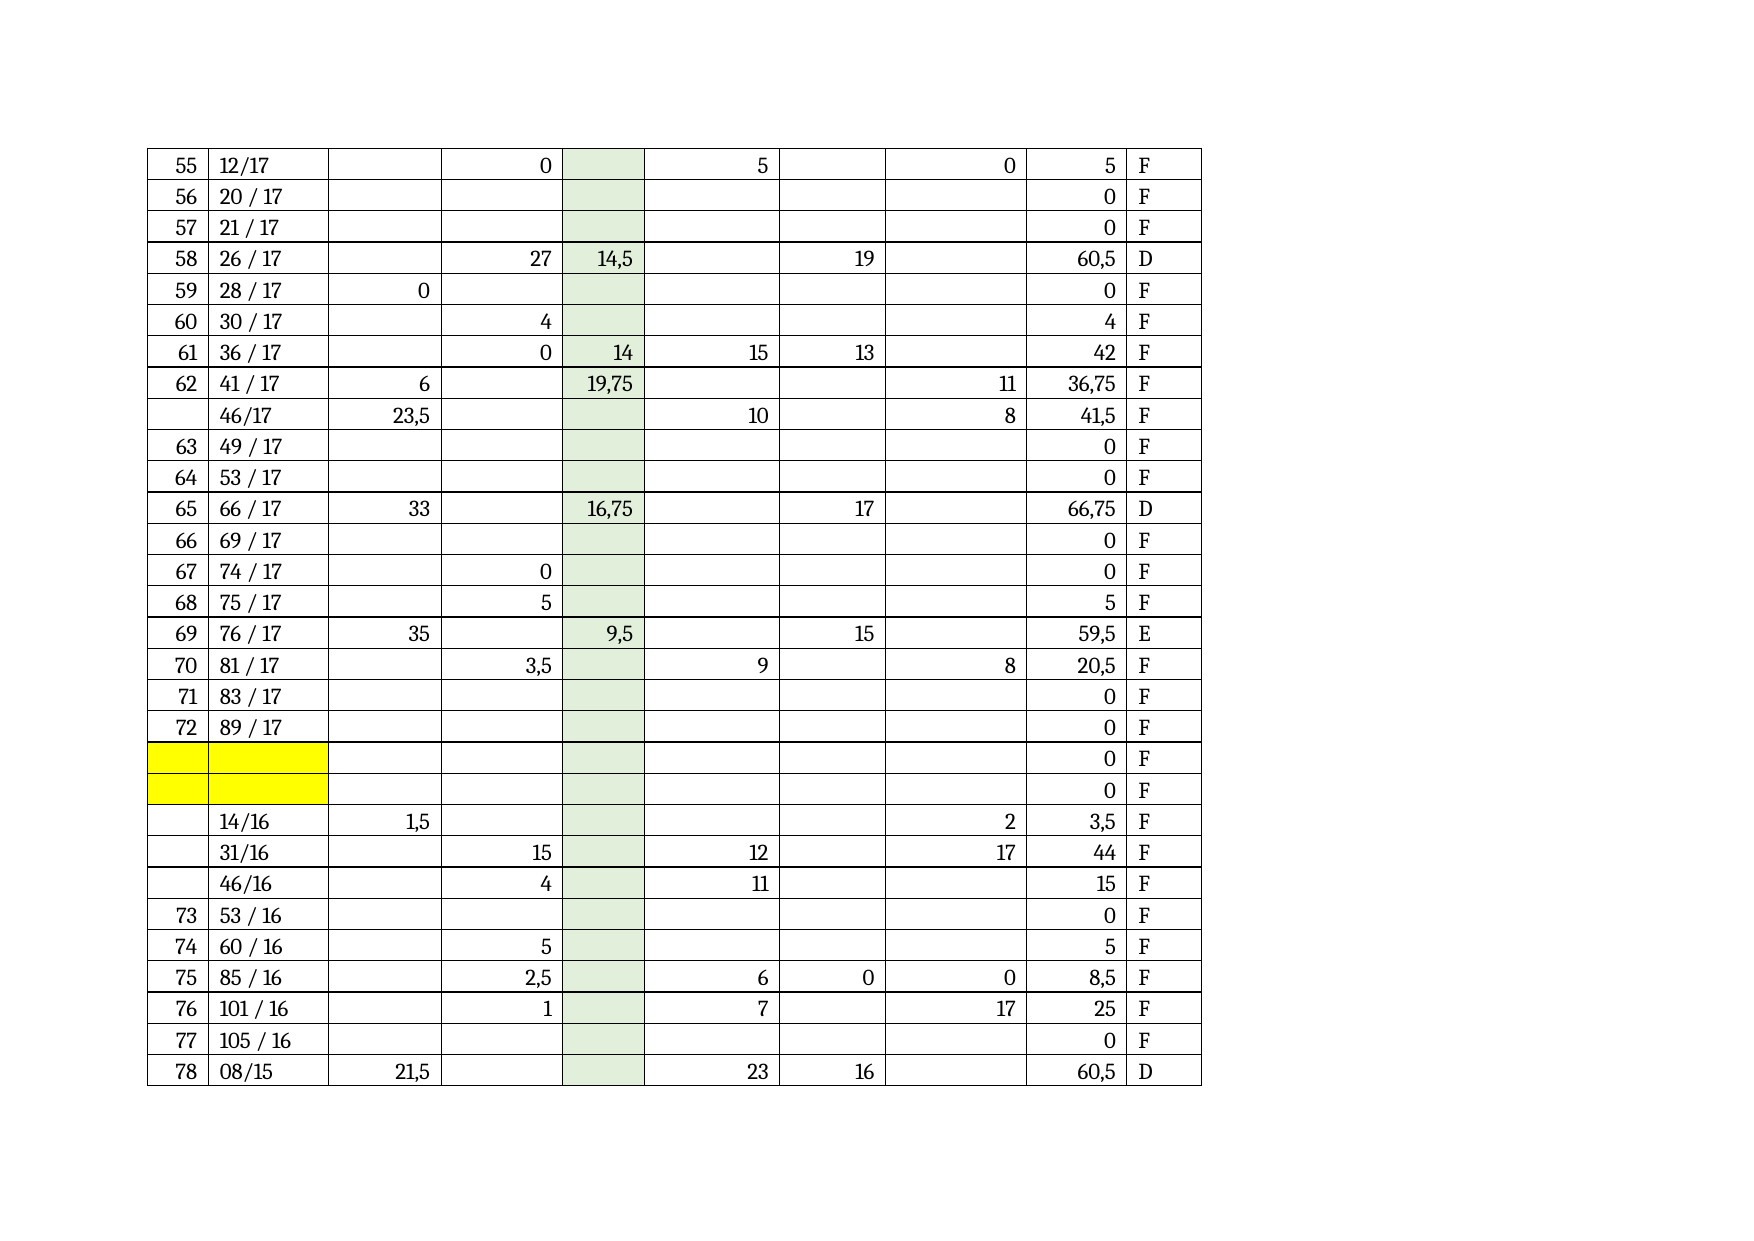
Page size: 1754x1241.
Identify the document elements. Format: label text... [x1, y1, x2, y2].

table_cell 4 [1027, 305, 1126, 335]
table_cell [563, 305, 644, 335]
table_cell 21,5 [329, 1055, 441, 1085]
table_cell 17 [886, 993, 1026, 1023]
table_cell [645, 211, 779, 241]
table_cell 85 / 16 [209, 961, 328, 991]
table_cell 0 [1027, 711, 1126, 741]
table_cell [442, 399, 562, 429]
table_cell 0 [1027, 743, 1126, 773]
table_cell 76 / 17 [209, 618, 328, 648]
table_cell [886, 493, 1026, 523]
table_cell 31/16 [209, 836, 328, 866]
table_cell [780, 430, 885, 460]
table_cell 53 / 16 [209, 899, 328, 929]
table_cell 101 / 16 [209, 993, 328, 1023]
table_cell [329, 430, 441, 460]
table_cell [329, 1024, 441, 1054]
table_cell [886, 743, 1026, 773]
table_cell 59,5 [1027, 618, 1126, 648]
table_cell 6 [329, 368, 441, 398]
table_cell [780, 461, 885, 491]
table_cell 0 [442, 336, 562, 366]
table_cell [886, 618, 1026, 648]
table_cell [886, 274, 1026, 304]
table_cell 14,5 [563, 243, 644, 273]
table_cell [442, 1055, 562, 1085]
table_cell [780, 368, 885, 398]
table_cell 2,5 [442, 961, 562, 991]
table_cell 71 [148, 680, 208, 710]
table_cell [886, 1055, 1026, 1085]
table_cell E [1127, 618, 1201, 648]
table_cell 1 [442, 993, 562, 1023]
table_cell 15 [780, 618, 885, 648]
table_cell 46/17 [209, 399, 328, 429]
table_cell 69 [148, 618, 208, 648]
table_cell [329, 868, 441, 898]
table_cell 19 [780, 243, 885, 273]
table_cell [886, 774, 1026, 804]
table_cell D [1127, 1055, 1201, 1085]
table_cell F [1127, 211, 1201, 241]
table_cell [780, 868, 885, 898]
table_cell 23,5 [329, 399, 441, 429]
table_cell [329, 743, 441, 773]
table_cell [780, 805, 885, 835]
table_cell 73 [148, 899, 208, 929]
table_cell [329, 993, 441, 1023]
table_cell [563, 774, 644, 804]
table_cell [563, 211, 644, 241]
table_cell [563, 961, 644, 991]
table_cell [329, 524, 441, 554]
table_cell F [1127, 586, 1201, 616]
table_cell [886, 868, 1026, 898]
table_cell 49 / 17 [209, 430, 328, 460]
table_cell 0 [1027, 211, 1126, 241]
table_cell [645, 1024, 779, 1054]
table_cell 0 [1027, 1024, 1126, 1054]
table_cell 11 [645, 868, 779, 898]
table_cell [645, 930, 779, 960]
table_cell 66 / 17 [209, 493, 328, 523]
table_cell [645, 274, 779, 304]
table_cell 4 [442, 868, 562, 898]
table_cell 0 [1027, 555, 1126, 585]
table_cell 63 [148, 430, 208, 460]
table_cell [645, 680, 779, 710]
table_cell 68 [148, 586, 208, 616]
table_cell [780, 774, 885, 804]
table_cell 36,75 [1027, 368, 1126, 398]
table_cell 60,5 [1027, 243, 1126, 273]
table_cell [329, 680, 441, 710]
table_cell 5 [442, 930, 562, 960]
table_cell 0 [1027, 524, 1126, 554]
table_cell [563, 1055, 644, 1085]
table_cell [442, 211, 562, 241]
table_cell 69 / 17 [209, 524, 328, 554]
table_cell F [1127, 961, 1201, 991]
table_cell 81 / 17 [209, 649, 328, 679]
table_cell [329, 336, 441, 366]
table_cell F [1127, 868, 1201, 898]
table_cell [886, 711, 1026, 741]
table_cell [886, 430, 1026, 460]
table_cell 58 [148, 243, 208, 273]
table_cell [442, 461, 562, 491]
table_cell 8 [886, 649, 1026, 679]
table_cell 0 [780, 961, 885, 991]
table_cell F [1127, 743, 1201, 773]
table_cell F [1127, 149, 1201, 179]
table_cell 0 [442, 555, 562, 585]
table_cell [442, 711, 562, 741]
table_cell F [1127, 180, 1201, 210]
table_cell 19,75 [563, 368, 644, 398]
table_cell [645, 243, 779, 273]
table_cell [780, 586, 885, 616]
table_cell 0 [1027, 680, 1126, 710]
table_cell 8,5 [1027, 961, 1126, 991]
table_cell 15 [1027, 868, 1126, 898]
table_cell 15 [645, 336, 779, 366]
table_cell 0 [1027, 461, 1126, 491]
table_cell [329, 930, 441, 960]
table_cell [563, 649, 644, 679]
table_cell [148, 805, 208, 835]
table_cell [442, 899, 562, 929]
table_cell [780, 180, 885, 210]
table_cell F [1127, 836, 1201, 866]
table_cell [329, 305, 441, 335]
table_cell [780, 930, 885, 960]
table_cell [442, 774, 562, 804]
table_cell 74 [148, 930, 208, 960]
table_cell 35 [329, 618, 441, 648]
table_cell 33 [329, 493, 441, 523]
table_cell [329, 180, 441, 210]
table_cell 16,75 [563, 493, 644, 523]
table_cell [780, 836, 885, 866]
table_cell [329, 649, 441, 679]
table_cell F [1127, 555, 1201, 585]
table_cell F [1127, 430, 1201, 460]
table_cell 7 [645, 993, 779, 1023]
table_cell [645, 493, 779, 523]
table_cell 61 [148, 336, 208, 366]
table_cell [563, 524, 644, 554]
table_cell 67 [148, 555, 208, 585]
table_cell 11 [886, 368, 1026, 398]
table_cell [886, 305, 1026, 335]
table_cell 21 / 17 [209, 211, 328, 241]
table_cell [645, 774, 779, 804]
table_cell D [1127, 243, 1201, 273]
table_cell [442, 180, 562, 210]
table_cell [780, 680, 885, 710]
table_cell [780, 743, 885, 773]
table_cell [886, 930, 1026, 960]
table_cell 3,5 [442, 649, 562, 679]
table_cell [329, 211, 441, 241]
table_cell 60,5 [1027, 1055, 1126, 1085]
table_cell 6 [645, 961, 779, 991]
table_cell 12/17 [209, 149, 328, 179]
table_cell 9 [645, 649, 779, 679]
table_cell [780, 555, 885, 585]
table_cell [645, 305, 779, 335]
table_cell [563, 180, 644, 210]
table_cell [645, 555, 779, 585]
table_cell 5 [442, 586, 562, 616]
table_cell [442, 524, 562, 554]
table_cell 15 [442, 836, 562, 866]
table_cell [209, 743, 328, 773]
table_cell 17 [780, 493, 885, 523]
table_cell 66 [148, 524, 208, 554]
table_cell [886, 555, 1026, 585]
table_cell 25 [1027, 993, 1126, 1023]
table_cell 3,5 [1027, 805, 1126, 835]
table_cell 30 / 17 [209, 305, 328, 335]
table_cell 14/16 [209, 805, 328, 835]
table_cell [148, 743, 208, 773]
table_cell 13 [780, 336, 885, 366]
table_cell [645, 368, 779, 398]
table_cell [442, 1024, 562, 1054]
table_cell [886, 524, 1026, 554]
table_cell 5 [645, 149, 779, 179]
table_cell F [1127, 399, 1201, 429]
table_cell 0 [329, 274, 441, 304]
table_cell [563, 274, 644, 304]
table_cell [645, 618, 779, 648]
table_cell 14 [563, 336, 644, 366]
table_cell 1,5 [329, 805, 441, 835]
table_cell F [1127, 1024, 1201, 1054]
table_cell 23 [645, 1055, 779, 1085]
table_cell [442, 368, 562, 398]
table_cell F [1127, 524, 1201, 554]
table_cell [329, 555, 441, 585]
table_cell [780, 899, 885, 929]
table_cell 17 [886, 836, 1026, 866]
table_cell [563, 430, 644, 460]
table_cell 64 [148, 461, 208, 491]
table_cell [563, 930, 644, 960]
table_cell 0 [1027, 899, 1126, 929]
table_cell [329, 836, 441, 866]
table_cell [148, 399, 208, 429]
table_cell [886, 461, 1026, 491]
table_cell [563, 399, 644, 429]
table_cell 0 [1027, 274, 1126, 304]
table_cell [780, 711, 885, 741]
table_cell 75 [148, 961, 208, 991]
table_cell [209, 774, 328, 804]
table_cell 4 [442, 305, 562, 335]
table_cell [645, 461, 779, 491]
table_cell [563, 555, 644, 585]
table_cell 5 [1027, 149, 1126, 179]
table_cell [148, 774, 208, 804]
table_cell 53 / 17 [209, 461, 328, 491]
table_cell [780, 399, 885, 429]
table_cell [780, 649, 885, 679]
table_cell [886, 899, 1026, 929]
table_cell [329, 243, 441, 273]
table_cell F [1127, 649, 1201, 679]
table_cell [886, 180, 1026, 210]
table_cell 9,5 [563, 618, 644, 648]
table_cell 5 [1027, 930, 1126, 960]
table_cell 78 [148, 1055, 208, 1085]
table_cell [563, 993, 644, 1023]
table_cell 41 / 17 [209, 368, 328, 398]
table_cell [886, 243, 1026, 273]
table_cell [442, 743, 562, 773]
table_cell 75 / 17 [209, 586, 328, 616]
table_cell 72 [148, 711, 208, 741]
table_cell 10 [645, 399, 779, 429]
table_cell [329, 586, 441, 616]
table_cell [442, 618, 562, 648]
table_cell [886, 586, 1026, 616]
table_cell 62 [148, 368, 208, 398]
table_cell F [1127, 336, 1201, 366]
table_cell [886, 336, 1026, 366]
table_cell 41,5 [1027, 399, 1126, 429]
table_cell 74 / 17 [209, 555, 328, 585]
table_cell F [1127, 305, 1201, 335]
table_cell 77 [148, 1024, 208, 1054]
table_cell 66,75 [1027, 493, 1126, 523]
table_cell 89 / 17 [209, 711, 328, 741]
table_cell [442, 430, 562, 460]
table_cell 12 [645, 836, 779, 866]
table_cell 16 [780, 1055, 885, 1085]
table_cell [780, 993, 885, 1023]
table_cell 20,5 [1027, 649, 1126, 679]
table_cell 28 / 17 [209, 274, 328, 304]
table_cell 83 / 17 [209, 680, 328, 710]
table_cell [442, 805, 562, 835]
table_cell 0 [1027, 774, 1126, 804]
table_cell D [1127, 493, 1201, 523]
table_cell [645, 743, 779, 773]
table_cell [886, 1024, 1026, 1054]
table_cell 46/16 [209, 868, 328, 898]
table_cell [442, 493, 562, 523]
table_cell [329, 149, 441, 179]
table_cell [645, 899, 779, 929]
table_cell 70 [148, 649, 208, 679]
table_cell F [1127, 899, 1201, 929]
table_cell [645, 430, 779, 460]
table_cell 76 [148, 993, 208, 1023]
table_cell F [1127, 774, 1201, 804]
table_cell [563, 868, 644, 898]
table_cell [780, 524, 885, 554]
table_cell [563, 743, 644, 773]
table_cell 08/15 [209, 1055, 328, 1085]
table_cell [563, 461, 644, 491]
table_cell [645, 586, 779, 616]
table_cell [780, 274, 885, 304]
table_cell 2 [886, 805, 1026, 835]
table_cell F [1127, 680, 1201, 710]
table_cell 44 [1027, 836, 1126, 866]
table_cell 65 [148, 493, 208, 523]
table_cell 105 / 16 [209, 1024, 328, 1054]
table_cell [645, 180, 779, 210]
table_cell [442, 274, 562, 304]
table_cell [329, 461, 441, 491]
table_cell 59 [148, 274, 208, 304]
table_cell [645, 711, 779, 741]
table_cell F [1127, 461, 1201, 491]
table_cell F [1127, 711, 1201, 741]
table_cell [645, 805, 779, 835]
table_cell [329, 774, 441, 804]
table_cell F [1127, 805, 1201, 835]
table_cell 60 / 16 [209, 930, 328, 960]
table_cell [563, 1024, 644, 1054]
table_cell [329, 711, 441, 741]
table_cell [780, 1024, 885, 1054]
table_cell [645, 524, 779, 554]
table_cell 8 [886, 399, 1026, 429]
table_cell [148, 836, 208, 866]
table_cell [886, 680, 1026, 710]
table_cell 42 [1027, 336, 1126, 366]
table_cell 0 [886, 149, 1026, 179]
table_cell 20 / 17 [209, 180, 328, 210]
table_cell F [1127, 930, 1201, 960]
table_cell [563, 586, 644, 616]
table_cell 0 [1027, 430, 1126, 460]
table_cell [780, 211, 885, 241]
table_cell [886, 211, 1026, 241]
table_cell [780, 305, 885, 335]
table_cell [563, 899, 644, 929]
table_cell 27 [442, 243, 562, 273]
table_cell [329, 961, 441, 991]
table_cell 5 [1027, 586, 1126, 616]
table_cell 60 [148, 305, 208, 335]
table_cell 56 [148, 180, 208, 210]
table_cell [780, 149, 885, 179]
table_cell [563, 149, 644, 179]
table_cell 0 [1027, 180, 1126, 210]
table_cell 36 / 17 [209, 336, 328, 366]
table_cell [563, 805, 644, 835]
table_cell 57 [148, 211, 208, 241]
table_cell 26 / 17 [209, 243, 328, 273]
table_cell F [1127, 274, 1201, 304]
table_cell [563, 680, 644, 710]
table_cell [563, 836, 644, 866]
table_cell [442, 680, 562, 710]
table_cell 0 [442, 149, 562, 179]
table_cell F [1127, 368, 1201, 398]
table_cell [148, 868, 208, 898]
table_cell 0 [886, 961, 1026, 991]
table_cell [329, 899, 441, 929]
table_cell 55 [148, 149, 208, 179]
table_cell [563, 711, 644, 741]
table_cell F [1127, 993, 1201, 1023]
